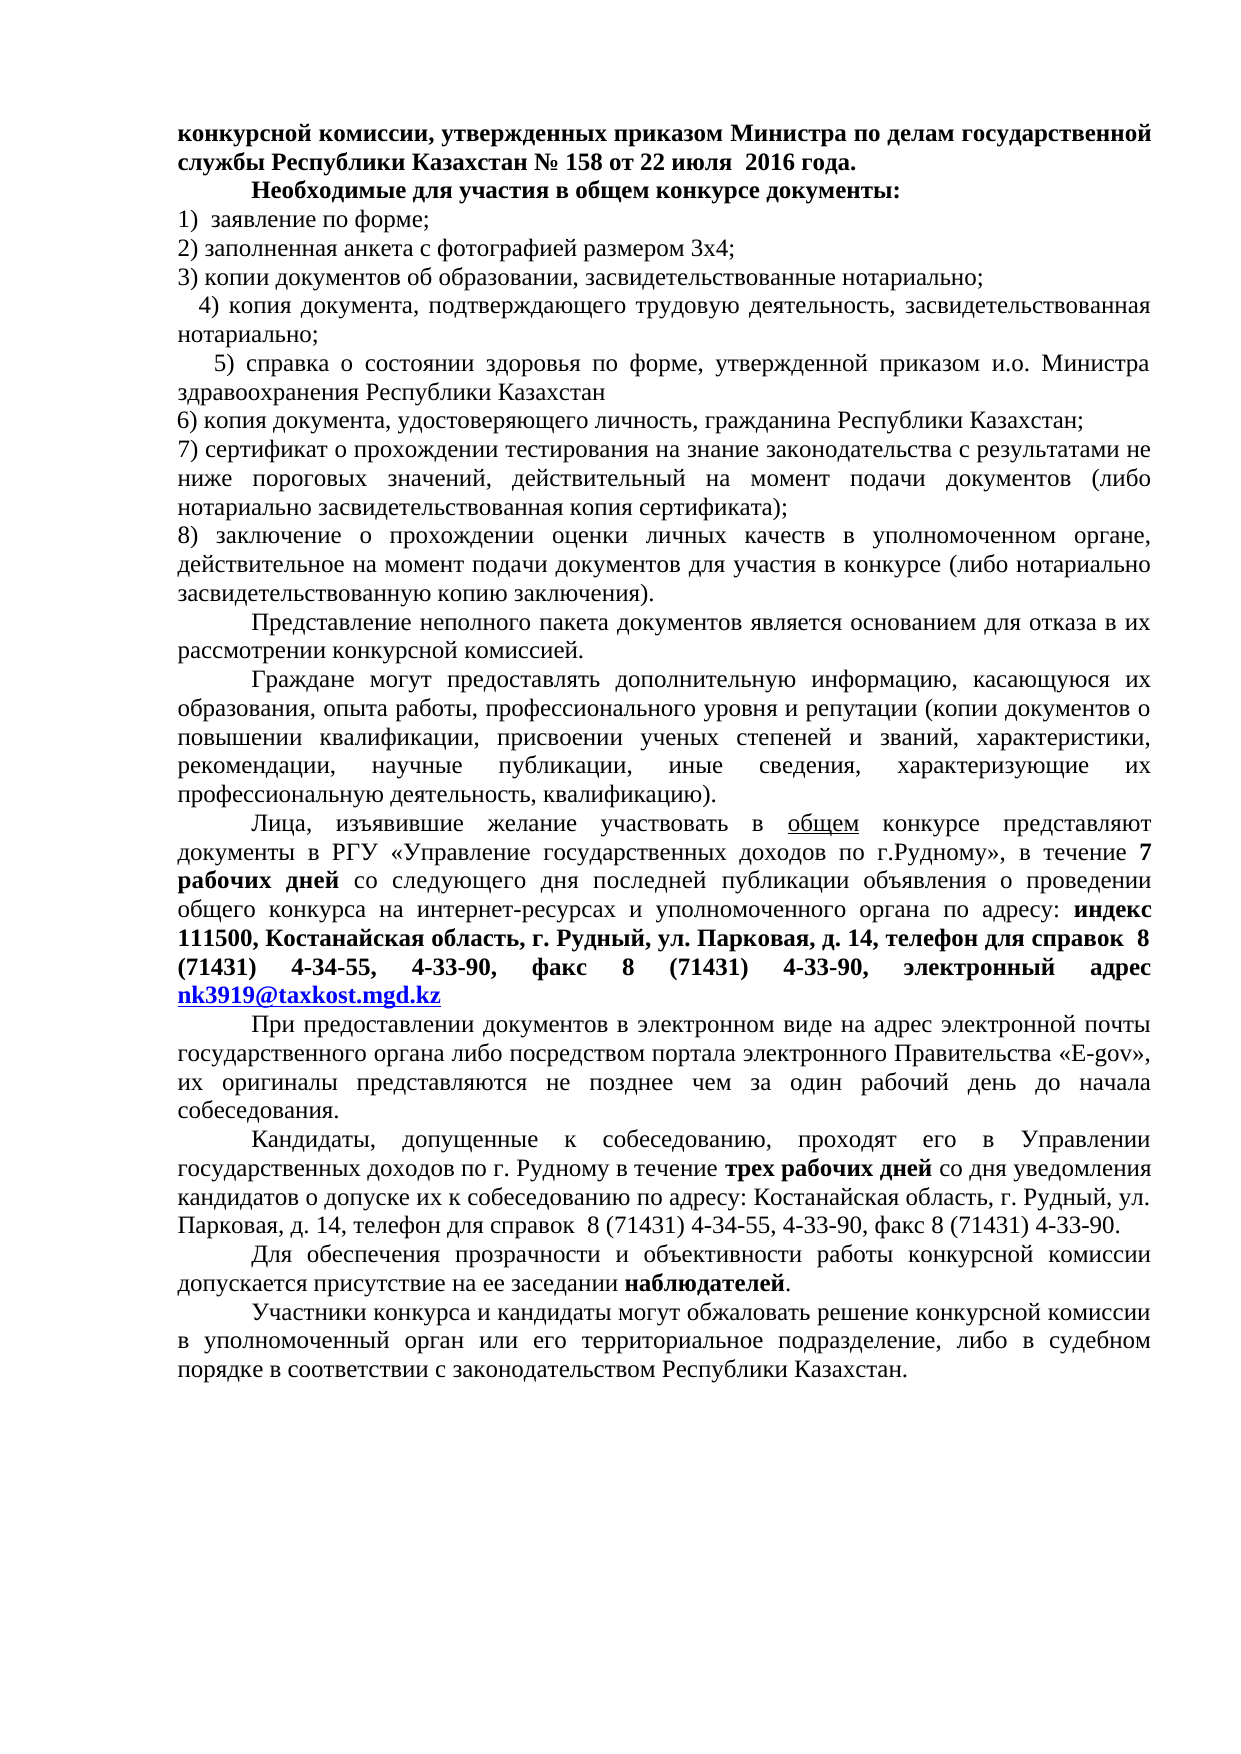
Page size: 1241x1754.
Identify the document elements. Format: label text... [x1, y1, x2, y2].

text Представление неполного пакета документов является основанием для отказа в их рассмотрении конкурсной комиссией. [177, 607, 1152, 664]
text 3) копии документов об образовании, засвидетельствованные нотариально; [177, 262, 1152, 291]
text 1) заявление по форме; [177, 204, 1152, 233]
text 7) сертификат о прохождении тестирования на знание законодательства с результатами не ниже пороговых значений, действительный на момент подачи документов (либо нотариально засвидетельствованная копия сертификата); [177, 434, 1152, 521]
text Кандидаты, допущенные к собеседованию, проходят его в Управлении государственных доходов по г. Рудному в течение трех рабочих дней со дня уведомления кандидатов о допуске их к собеседованию по адресу: Костанайская область, г. Рудный, ул. Парковая, д. 14, телефон для справок 8 (71431) 4-34-55, 4-33-90, факс 8 (71431) 4-33-90. [177, 1124, 1152, 1239]
text Необходимые для участия в общем конкурсе документы: [177, 176, 1152, 204]
text 2) заполненная анкета с фотографией размером 3х4; [177, 233, 1152, 262]
text Участники конкурса и кандидаты могут обжаловать решение конкурсной комиссии в уполномоченный орган или его территориальное подразделение, либо в судебном порядке в соответствии с законодательством Республики Казахстан. [177, 1297, 1152, 1383]
text Для обеспечения прозрачности и объективности работы конкурсной комиссии допускается присутствие на ее заседании наблюдателей. [177, 1239, 1152, 1297]
text При предоставлении документов в электронном виде на адрес электронной почты государственного органа либо посредством портала электронного Правительства «Е-gov», их оригиналы представляются не позднее чем за один рабочий день до начала собеседования. [177, 1009, 1152, 1124]
text Лица, изъявившие желание участвовать в общем конкурсе представляют документы в РГУ «Управление государственных доходов по г.Рудному», в течение 7 рабочих дней со следующего дня последней публикации объявления о проведении общего конкурса на интернет-ресурсах и уполномоченного органа по адресу: индекс 111500, Костанайская область, г. Рудный, ул. Парковая, д. 14, телефон для справок 8 (71431) 4-34-55, 4-33-90, факс 8 (71431) 4-33-90, электронный адрес nk3919@taxkost.mgd.kz [177, 808, 1152, 1009]
text 8) заключение о прохождении оценки личных качеств в уполномоченном органе, действительное на момент подачи документов для участия в конкурсе (либо нотариально засвидетельствованную копию заключения). [177, 521, 1152, 607]
text Граждане могут предоставлять дополнительную информацию, касающуюся их образования, опыта работы, профессионального уровня и репутации (копии документов о повышении квалификации, присвоении ученых степеней и званий, характеристики, рекомендации, научные публикации, иные сведения, характеризующие их профессиональную деятельность, квалификацию). [177, 664, 1152, 808]
text 6) копия документа, удостоверяющего личность, гражданина Республики Казахстан; [133, 406, 1152, 434]
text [177, 118, 1152, 176]
text 5) справка о состоянии здоровья по форме, утвержденной приказом и.о. Министра здравоохранения Республики Казахстан [133, 348, 1152, 406]
text 4) копия документа, подтверждающего трудовую деятельность, засвидетельствованная нотариально; [133, 291, 1152, 348]
